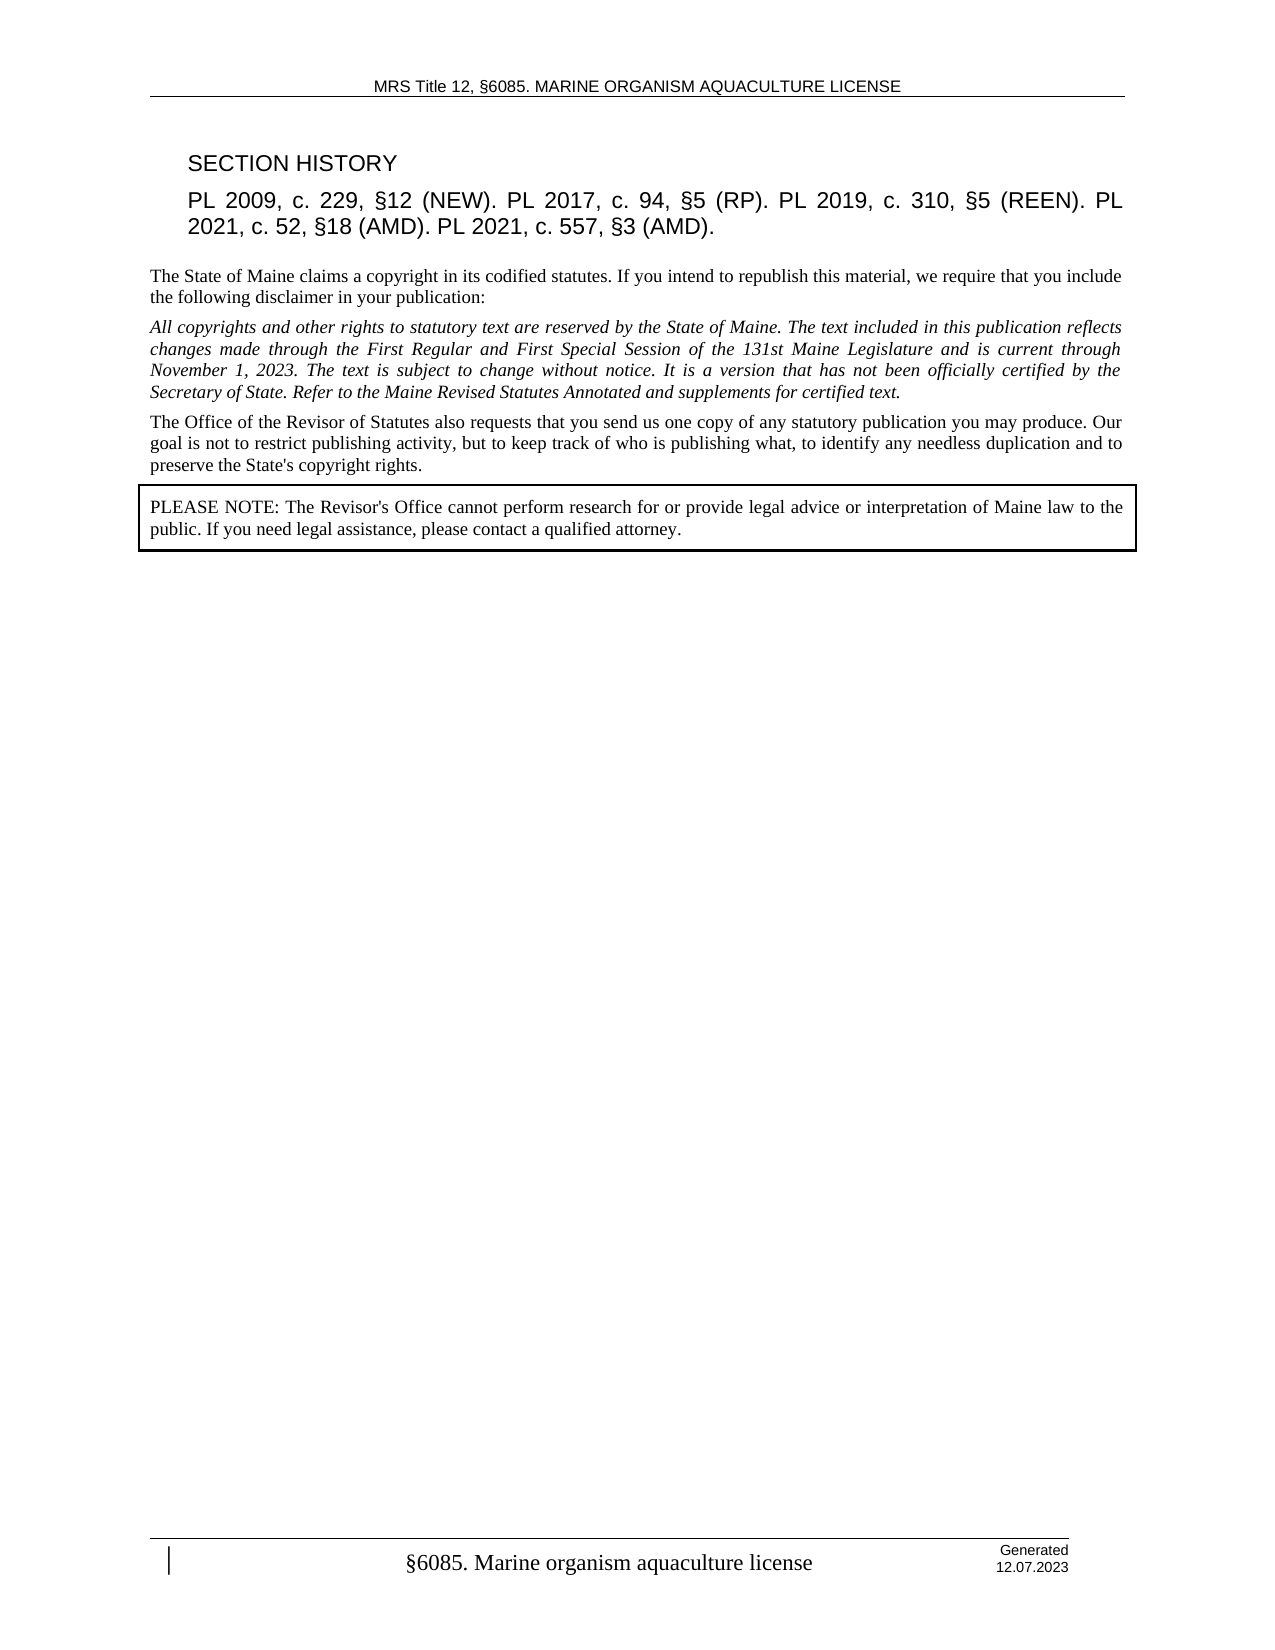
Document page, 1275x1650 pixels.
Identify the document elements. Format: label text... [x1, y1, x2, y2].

text SECTION HISTORY [187, 150, 1125, 176]
text PL 2009, c. 229, §12 (NEW). PL 2017, c. 94, §5 (RP). PL 2019, c. 310, §5 (REEN). PL 2021, c. 52, §18 (AMD). PL 2021, c. 557, §3 (AMD). [187, 187, 1125, 239]
text PLEASE NOTE: The Revisor's Office cannot perform research for or provide legal advice or interpretation of Maine law to the public. If you need legal assistance, please contact a qualified attorney. [140, 486, 1135, 549]
text All copyrights and other rights to statutory text are reserved by the State of Maine. The text included in this publication reflects changes made through the First Regular and First Special Session of the 131st Maine Legislature and is current through November 1, 2023 . The text is subject to change without notice. It is a version that has not been officially certified by the Secretary of State. Refer to the Maine Revised Statutes Annotated and supplements for certified text. [150, 316, 1125, 402]
text The Office of the Revisor of Statutes also requests that you send us one copy of any statutory publication you may produce. Our goal is not to restrict publishing activity, but to keep track of who is publishing what, to identify any needless duplication and to preserve the State's copyright rights. [150, 411, 1125, 475]
text The State of Maine claims a copyright in its codified statutes. If you intend to republish this material, we require that you include the following disclaimer in your publication: [150, 264, 1125, 308]
